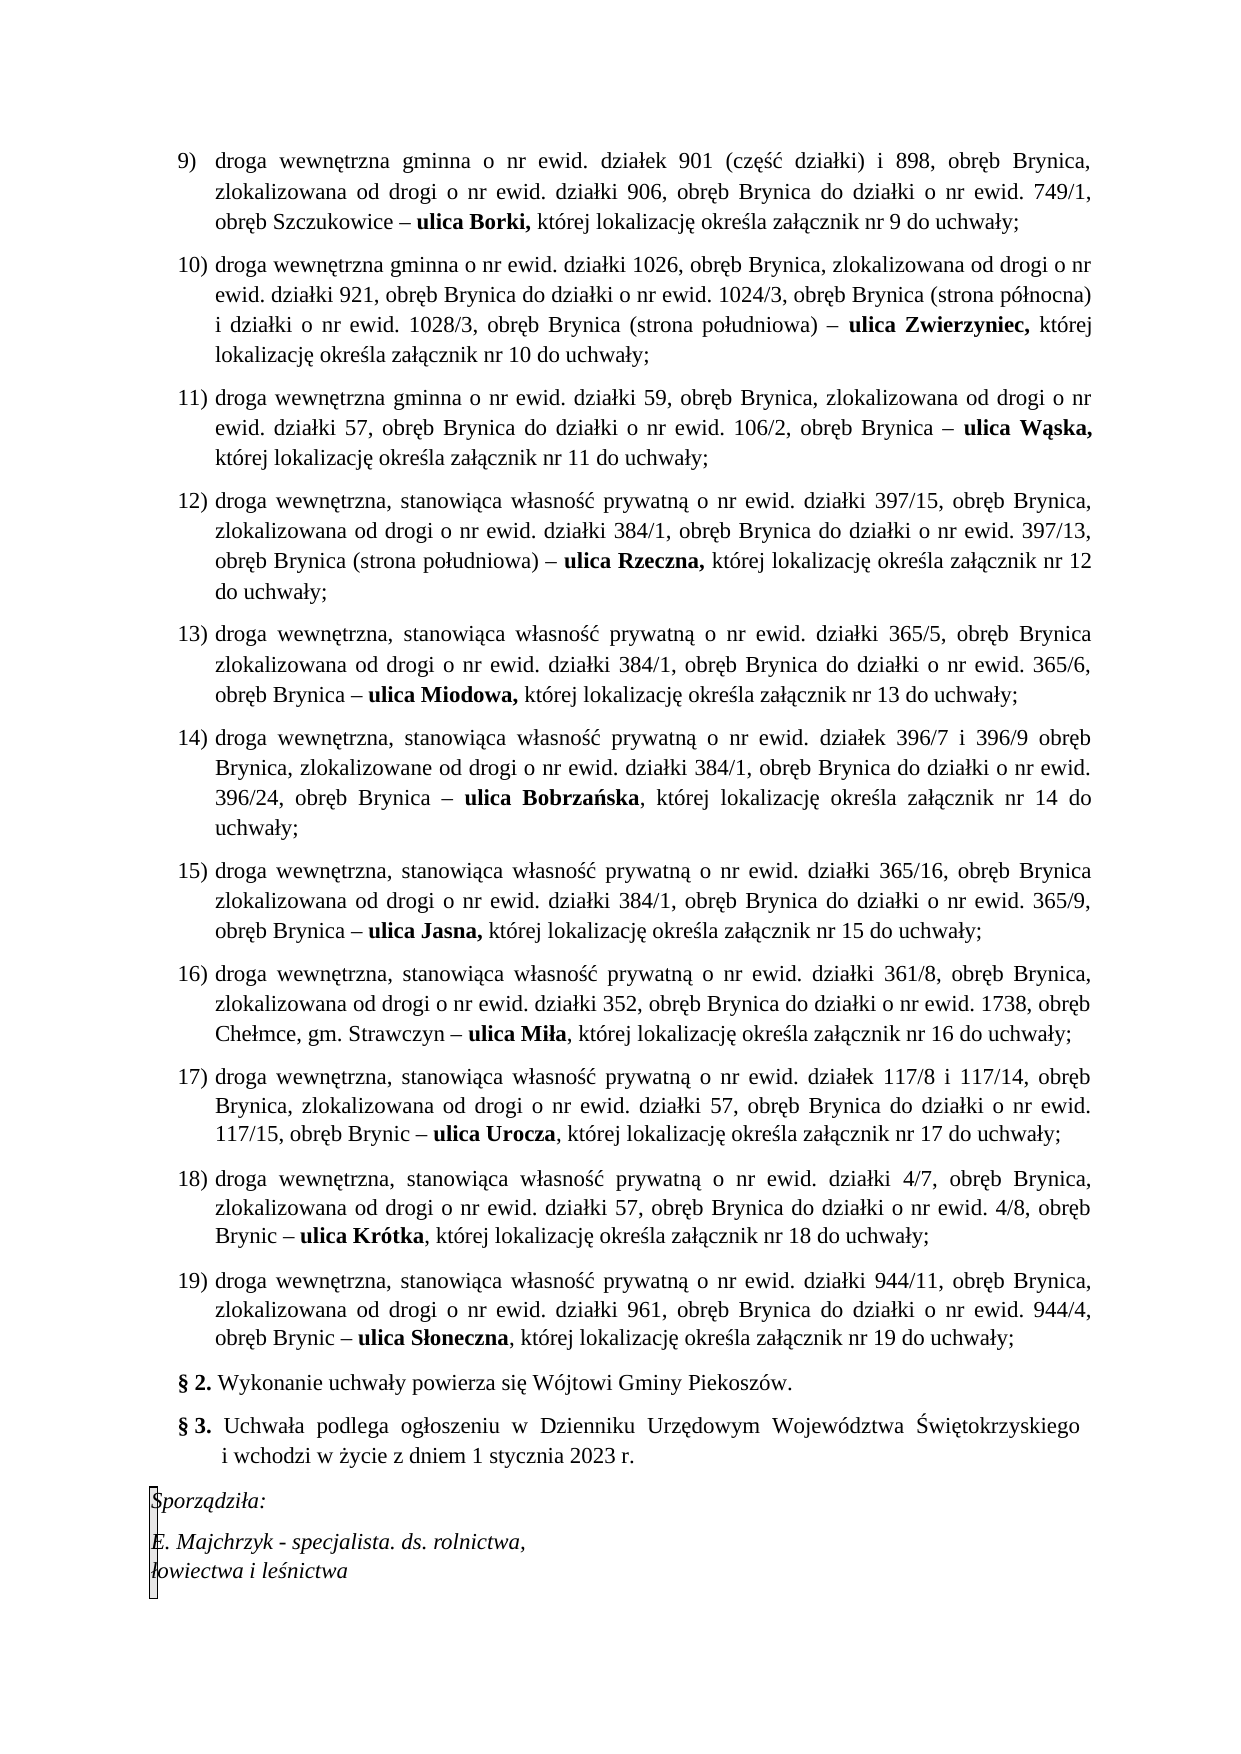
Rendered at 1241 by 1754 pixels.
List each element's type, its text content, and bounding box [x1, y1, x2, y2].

list droga wewnętrzna, stanowiąca własność prywatną o nr ewid. działki 944/11, obręb Brynica, zlokalizowana od drogi o nr ewid. działki 961, obręb Brynica do działki o nr ewid. 944/4, obręb Brynic – ulica Słoneczna, której lokalizację określa załącznik nr 19 do uchwały; [177, 1267, 1093, 1350]
list droga wewnętrzna gminna o nr ewid. działki 1026, obręb Brynica, zlokalizowana od drogi o nr ewid. działki 921, obręb Brynica do działki o nr ewid. 1024/3, obręb Brynica (strona północna) i działki o nr ewid. 1028/3, obręb Brynica (strona południowa) – ulica Zwierzyniec, której lokalizację określa załącznik nr 10 do uchwały; [177, 251, 1093, 368]
text § 2. Wykonanie uchwały powierza się Wójtowi Gminy Piekoszów. [148, 1369, 1093, 1396]
list droga wewnętrzna, stanowiąca własność prywatną o nr ewid. działki 365/16, obręb Brynica zlokalizowana od drogi o nr ewid. działki 384/1, obręb Brynica do działki o nr ewid. 365/9, obręb Brynica – ulica Jasna, której lokalizację określa załącznik nr 15 do uchwały; [177, 857, 1093, 944]
list droga wewnętrzna, stanowiąca własność prywatną o nr ewid. działki 361/8, obręb Brynica, zlokalizowana od drogi o nr ewid. działki 352, obręb Brynica do działki o nr ewid. 1738, obręb Chełmce, gm. Strawczyn – ulica Miła, której lokalizację określa załącznik nr 16 do uchwały; [177, 960, 1093, 1047]
list droga wewnętrzna, stanowiąca własność prywatną o nr ewid. działek 117/8 i 117/14, obręb Brynica, zlokalizowana od drogi o nr ewid. działki 57, obręb Brynica do działki o nr ewid. 117/15, obręb Brynic – ulica Urocza, której lokalizację określa załącznik nr 17 do uchwały; [177, 1063, 1093, 1146]
list droga wewnętrzna, stanowiąca własność prywatną o nr ewid. działki 4/7, obręb Brynica, zlokalizowana od drogi o nr ewid. działki 57, obręb Brynica do działki o nr ewid. 4/8, obręb Brynic – ulica Krótka, której lokalizację określa załącznik nr 18 do uchwały; [177, 1165, 1093, 1248]
list droga wewnętrzna gminna o nr ewid. działki 59, obręb Brynica, zlokalizowana od drogi o nr ewid. działki 57, obręb Brynica do działki o nr ewid. 106/2, obręb Brynica – ulica Wąska, której lokalizację określa załącznik nr 11 do uchwały; [177, 384, 1093, 471]
list droga wewnętrzna gminna o nr ewid. działek 901 (część działki) i 898, obręb Brynica, zlokalizowana od drogi o nr ewid. działki 906, obręb Brynica do działki o nr ewid. 749/1, obręb Szczukowice – ulica Borki, której lokalizację określa załącznik nr 9 do uchwały; [177, 148, 1093, 234]
list droga wewnętrzna, stanowiąca własność prywatną o nr ewid. działek 396/7 i 396/9 obręb Brynica, zlokalizowane od drogi o nr ewid. działki 384/1, obręb Brynica do działki o nr ewid. 396/24, obręb Brynica – ulica Bobrzańska, której lokalizację określa załącznik nr 14 do uchwały; [177, 724, 1093, 841]
list droga wewnętrzna, stanowiąca własność prywatną o nr ewid. działki 365/5, obręb Brynica zlokalizowana od drogi o nr ewid. działki 384/1, obręb Brynica do działki o nr ewid. 365/6, obręb Brynica – ulica Miodowa, której lokalizację określa załącznik nr 13 do uchwały; [177, 621, 1093, 707]
text § 3. Uchwała podlega ogłoszeniu w Dzienniku Urzędowym Województwa Świętokrzyskiego i wchodzi w życie z dniem 1 stycznia 2023 r. [177, 1412, 1093, 1468]
list droga wewnętrzna, stanowiąca własność prywatną o nr ewid. działki 397/15, obręb Brynica, zlokalizowana od drogi o nr ewid. działki 384/1, obręb Brynica do działki o nr ewid. 397/13, obręb Brynica (strona południowa) – ulica Rzeczna, której lokalizację określa załącznik nr 12 do uchwały; [177, 487, 1093, 604]
